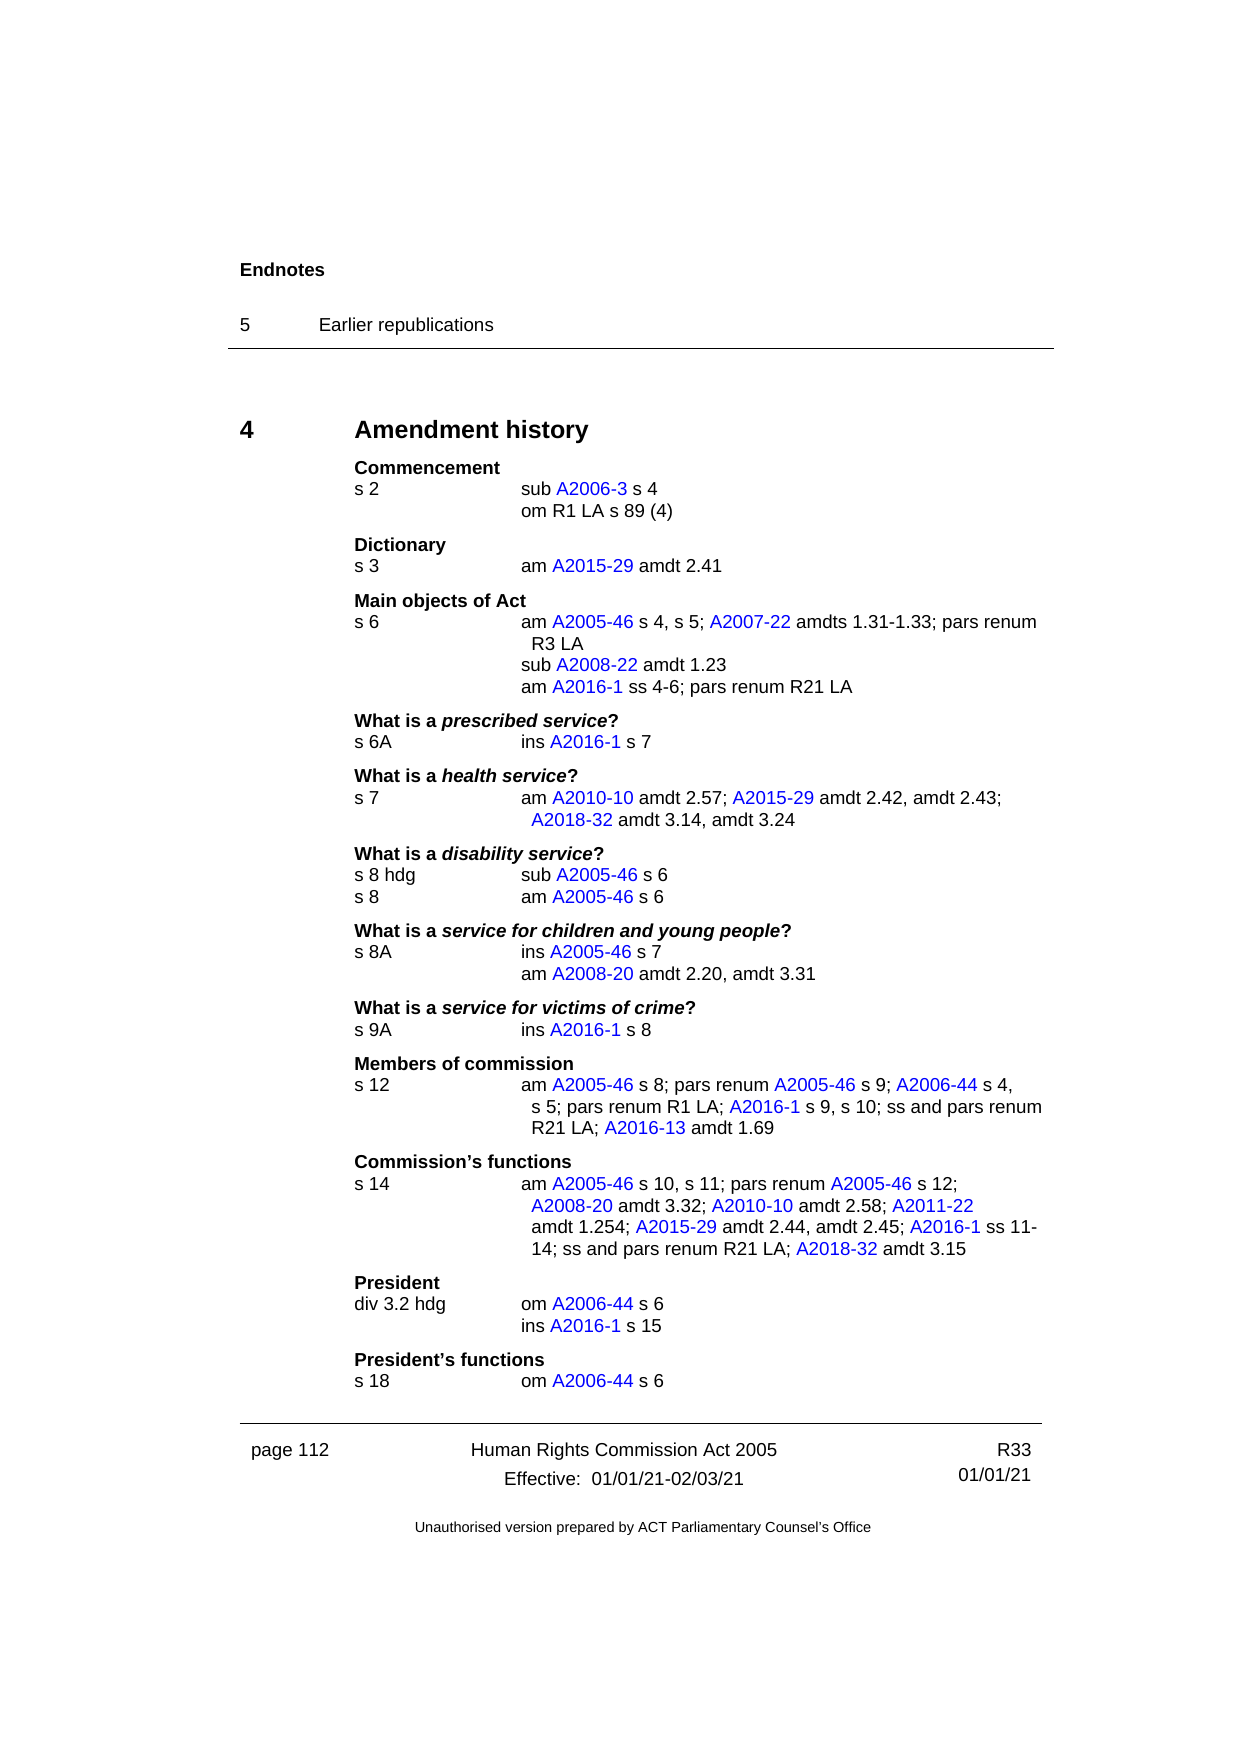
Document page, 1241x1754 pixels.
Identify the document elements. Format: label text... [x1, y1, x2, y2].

text ins A2016-1 s 15 [354, 1315, 1042, 1336]
text s 14 am A2005-46 s 10, s 11; pars renum A2005-46 s 12; A2008-20 amdt 3.32; A2010-10 amdt 2.58; A2011-22 amdt 1.254; A2015-29 amdt 2.44, amdt 2.45; A2016-1 ss 11-14; ss and pars renum R21 LA; A2018-32 amdt 3.15 [354, 1173, 1042, 1259]
text s 6A ins A2016-1 s 7 [354, 731, 1042, 753]
text s 8A ins A2005-46 s 7 [354, 941, 1042, 963]
text om R1 LA s 89 (4) [354, 500, 1042, 521]
text s 6 am A2005-46 s 4, s 5; A2007-22 amdts 1.31-1.33; pars renum R3 LA [354, 611, 1042, 654]
text What is a health service? [354, 765, 1042, 787]
text What is a prescribed service? [354, 710, 1042, 731]
text s 18 om A2006-44 s 6 [354, 1370, 1042, 1392]
text President’s functions [354, 1349, 1042, 1370]
text President [354, 1272, 1042, 1293]
text s 7 am A2010-10 amdt 2.57; A2015-29 amdt 2.42, amdt 2.43; A2018-32 amdt 3.14, amdt 3.24 [354, 787, 1042, 830]
text Main objects of Act [354, 589, 1042, 611]
text sub A2008-22 amdt 1.23 [354, 654, 1042, 676]
text Commencement [354, 457, 1042, 478]
text What is a service for victims of crime? [354, 997, 1042, 1018]
text s 12 am A2005-46 s 8; pars renum A2005-46 s 9; A2006-44 s 4, s 5; pars renum R1 LA; A2016-1 s 9, s 10; ss and pars renum R21 LA; A2016-13 amdt 1.69 [354, 1074, 1042, 1139]
text div 3.2 hdg om A2006-44 s 6 [354, 1293, 1042, 1315]
text s 2 sub A2006-3 s 4 [354, 478, 1042, 500]
text Dictionary [354, 534, 1042, 555]
text am A2008-20 amdt 2.20, amdt 3.31 [354, 963, 1042, 984]
text 4 Amendment history [239, 415, 1042, 444]
text Commission’s functions [354, 1151, 1042, 1173]
text am A2016-1 ss 4-6; pars renum R21 LA [354, 676, 1042, 697]
text What is a service for children and young people? [354, 920, 1042, 941]
text s 9A ins A2016-1 s 8 [354, 1018, 1042, 1040]
text s 3 am A2015-29 amdt 2.41 [354, 555, 1042, 577]
text What is a disability service? [354, 842, 1042, 864]
text s 8 am A2005-46 s 6 [354, 886, 1042, 907]
text s 8 hdg sub A2005-46 s 6 [354, 864, 1042, 886]
text Members of commission [354, 1052, 1042, 1074]
